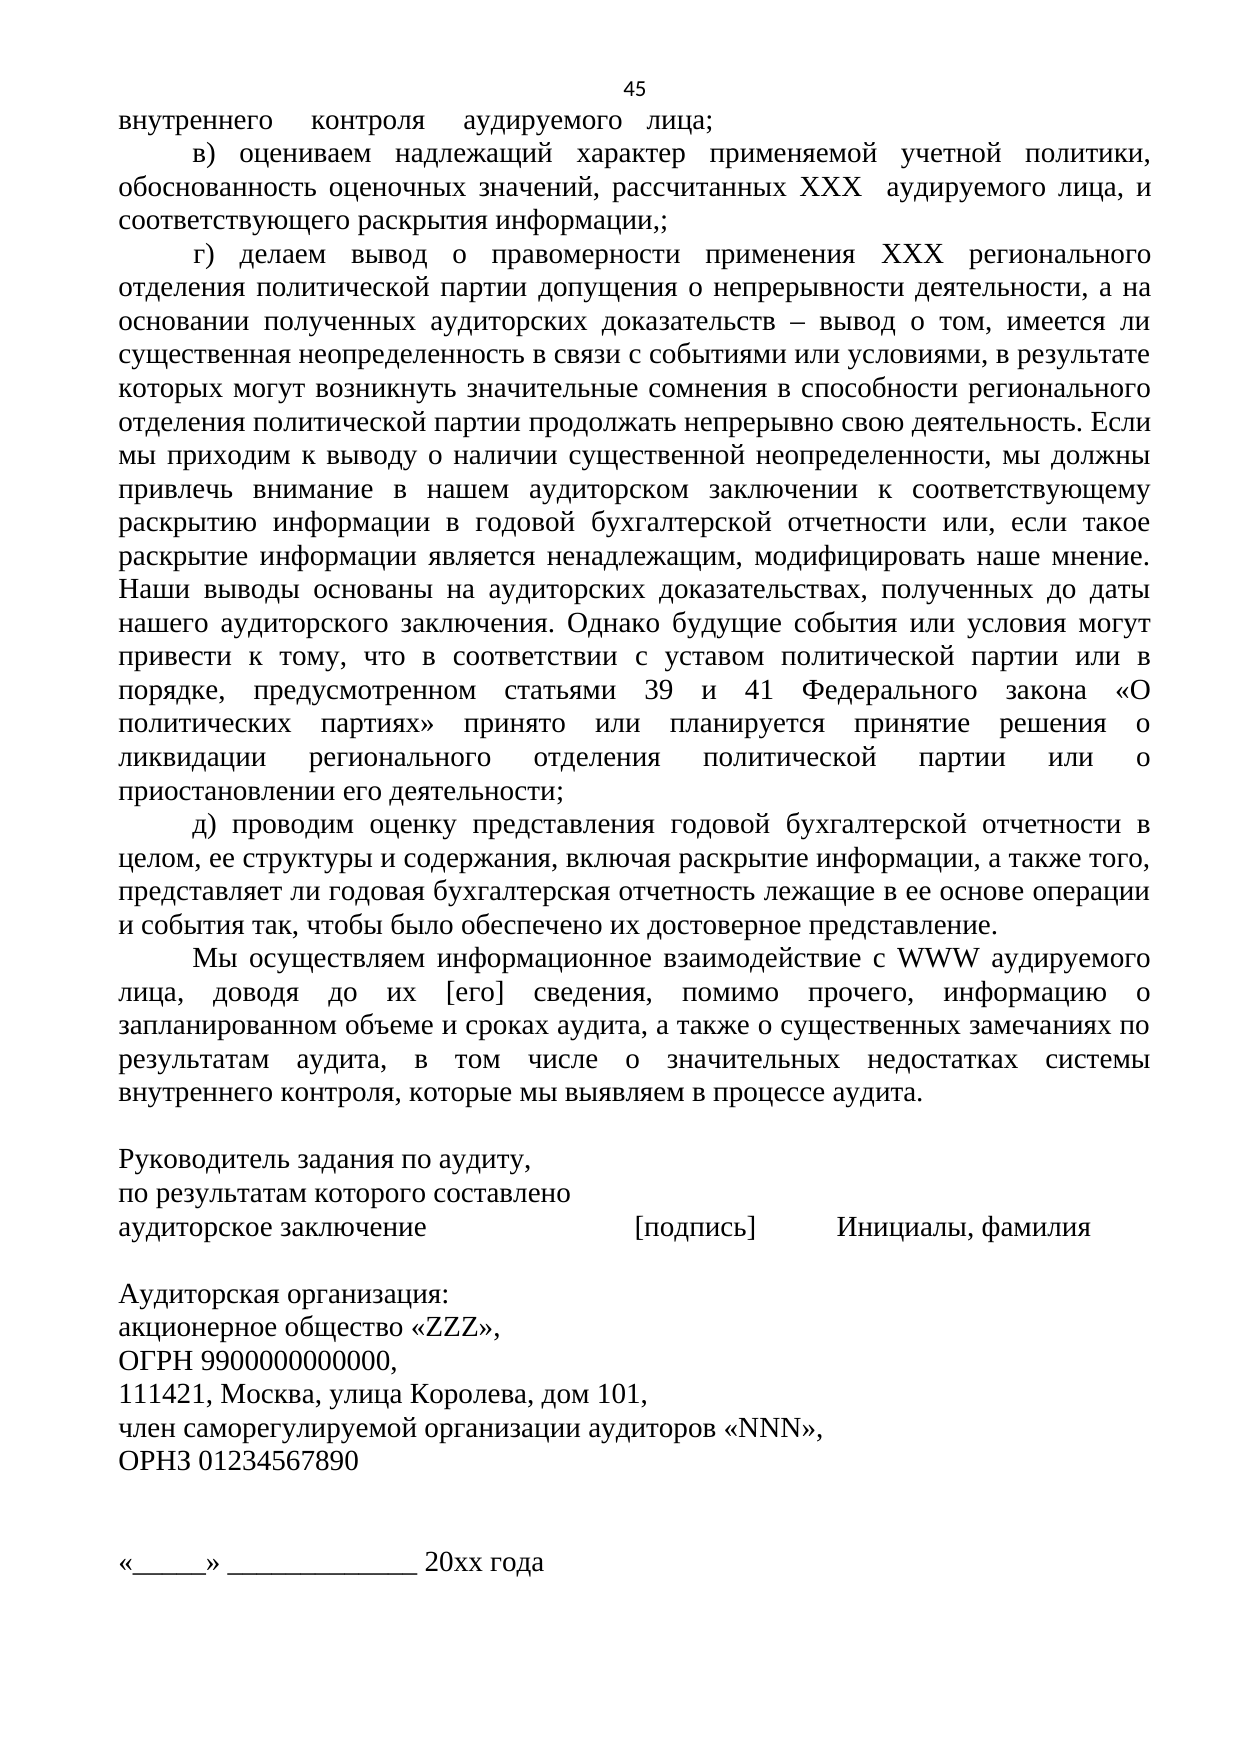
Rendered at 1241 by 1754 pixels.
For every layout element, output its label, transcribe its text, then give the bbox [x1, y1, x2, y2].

text Аудиторская организация: [118, 1276, 1152, 1309]
text в) оцениваем надлежащий характер применяемой учетной политики, обоснованность оценочных значений, рассчитанных XXX аудируемого лица, и соответствующего раскрытия информации,; [118, 135, 1152, 236]
text акционерное общество «ZZZ», [118, 1309, 1152, 1343]
text «_____» _____________ 20хх года [118, 1544, 1152, 1578]
text ОРНЗ 01234567890 [118, 1443, 1152, 1477]
text ОГРН 9900000000000, [118, 1343, 1152, 1376]
text аудиторское заключение [подпись] Инициалы, фамилия [118, 1209, 1152, 1242]
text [118, 102, 1152, 135]
text член саморегулируемой организации аудиторов «NNN», [118, 1410, 1152, 1443]
text г) делаем вывод о правомерности применения XXX регионального отделения политической партии допущения о непрерывности деятельности, а на основании полученных аудиторских доказательств – вывод о том, имеется ли существенная неопределенность в связи с событиями или условиями, в результате которых могут возникнуть значительные сомнения в способности регионального отделения политической партии продолжать непрерывно свою деятельность. Если мы приходим к выводу о наличии существенной неопределенности, мы должны привлечь внимание в нашем аудиторском заключении к соответствующему раскрытию информации в годовой бухгалтерской отчетности или, если такое раскрытие информации является ненадлежащим, модифицировать наше мнение. Наши выводы основаны на аудиторских доказательствах, полученных до даты нашего аудиторского заключения. Однако будущие события или условия могут привести к тому, что в соответствии с уставом политической партии или в порядке, предусмотренном статьями 39 и 41 Федерального закона «О политических партиях» принято или планируется принятие решения о ликвидации регионального отделения политической партии или о приостановлении его деятельности; [118, 236, 1152, 806]
text д) проводим оценку представления годовой бухгалтерской отчетности в целом, ее структуры и содержания, включая раскрытие информации, а также того, представляет ли годовая бухгалтерская отчетность лежащие в ее основе операции и события так, чтобы было обеспечено их достоверное представление. [118, 806, 1152, 940]
text по результатам которого составлено [118, 1175, 1152, 1209]
text 111421, Москва, улица Королева, дом 101, [118, 1376, 1152, 1410]
text Мы осуществляем информационное взаимодействие с WWW аудируемого лица, доводя до их [его] сведения, помимо прочего, информацию о запланированном объеме и сроках аудита, а также о существенных замечаниях по результатам аудита, в том числе о значительных недостатках системы внутреннего контроля, которые мы выявляем в процессе аудита. [118, 940, 1152, 1108]
text Руководитель задания по аудиту, [118, 1142, 1152, 1175]
